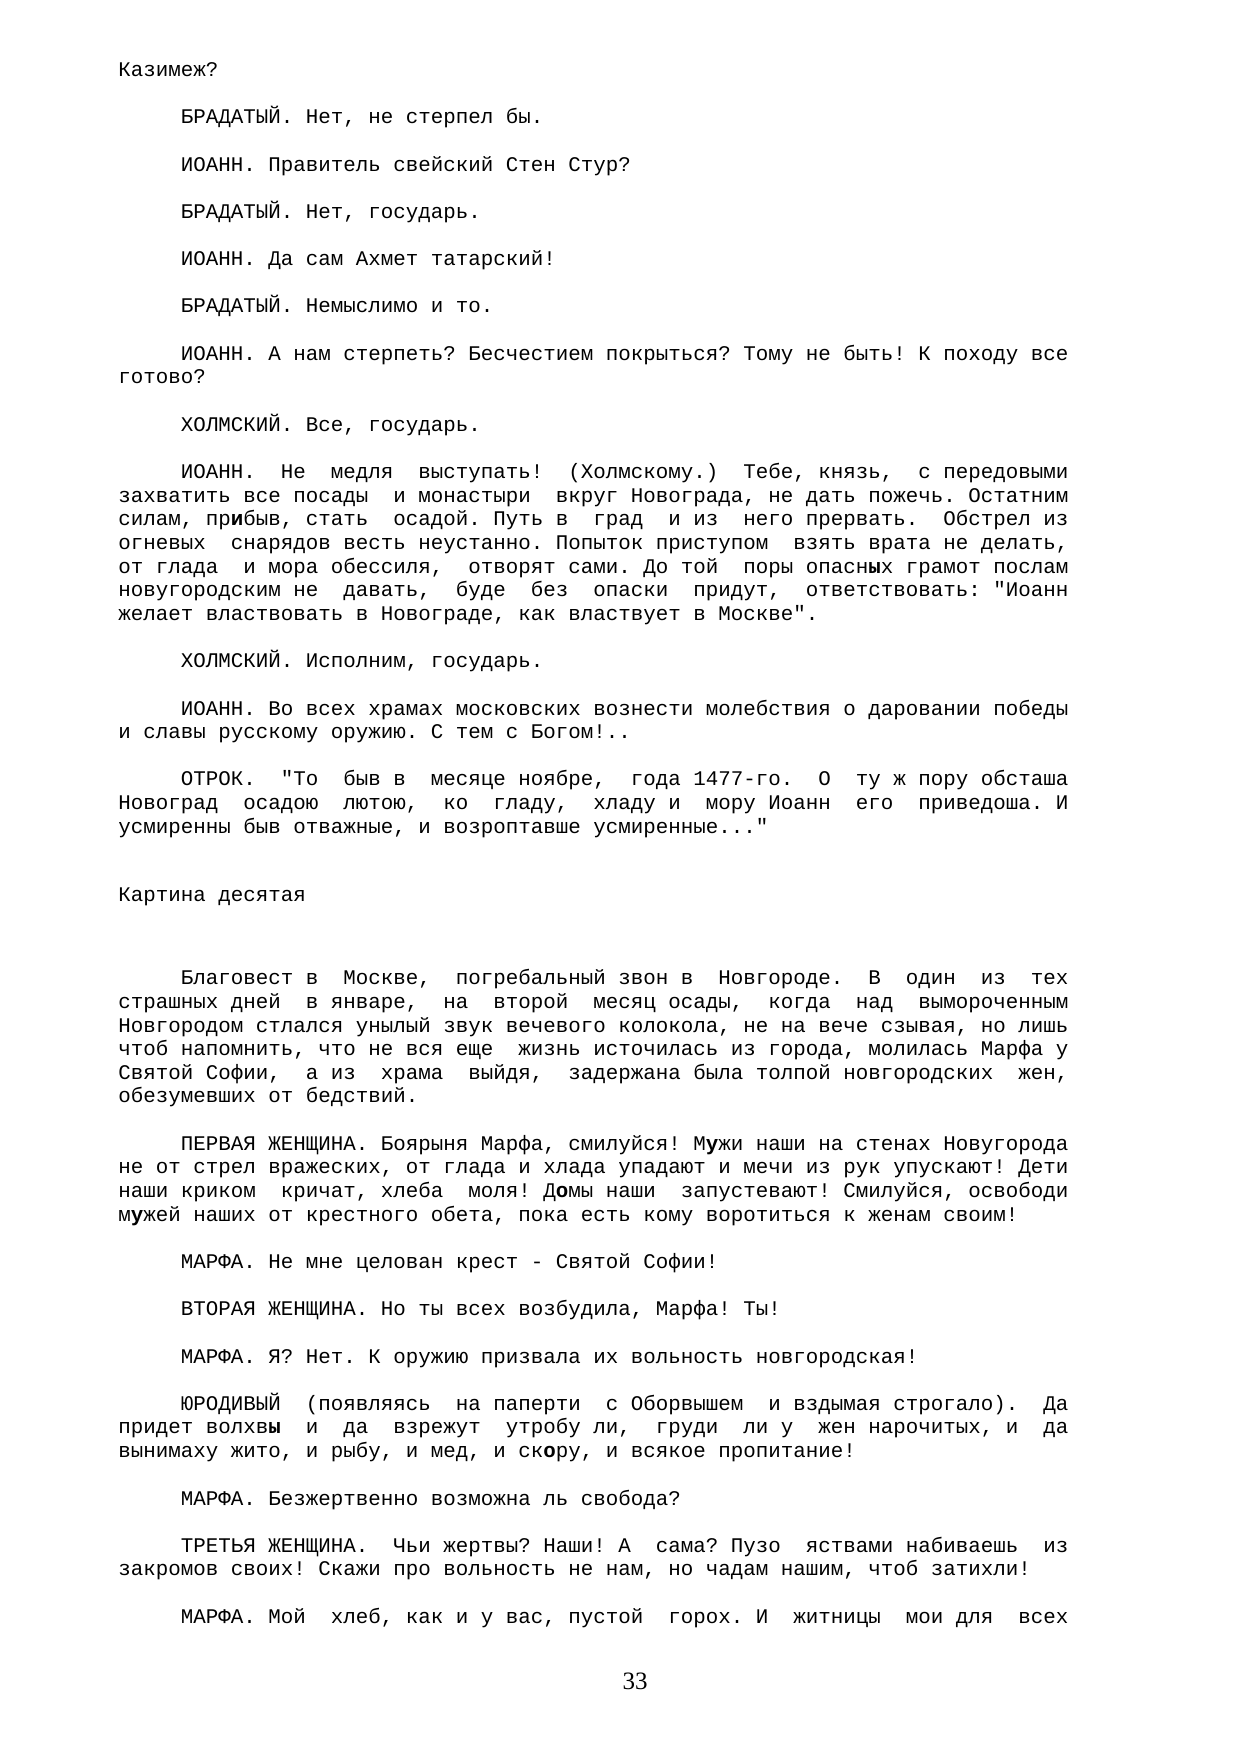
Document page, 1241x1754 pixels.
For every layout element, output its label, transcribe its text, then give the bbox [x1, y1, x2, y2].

text Казимеж? [118, 59, 1152, 83]
text ОТРОК. "То быв в месяце ноябре, года 1477-го. О ту ж пору обсташа [118, 768, 1152, 792]
text ИОАНН. Во всех храмах московских вознести молебствия о даровании победы [118, 697, 1152, 721]
text ЮРОДИВЫЙ (появляясь на паперти с Оборвышем и вздымая строгало). Да [118, 1393, 1152, 1417]
text ТРЕТЬЯ ЖЕНЩИНА. Чьи жертвы? Наши! А сама? Пузо яствами набиваешь из [118, 1535, 1152, 1558]
text ИОАНН. Не медля выступать! (Холмскому.) Тебе, князь, с передовыми [118, 461, 1152, 485]
text МАРФА. Мой хлеб, как и у вас, пустой горох. И житницы мои для всех [118, 1606, 1152, 1629]
text желает властвовать в Новограде, как властвует в Москве". [118, 603, 1152, 627]
text захватить все посады и монастыри вкруг Новограда, не дать пожечь. Остатним [118, 485, 1152, 508]
text ХОЛМСКИЙ. Исполним, государь. [118, 650, 1152, 674]
text ХОЛМСКИЙ. Все, государь. [118, 414, 1152, 437]
text мужей наших от крестного обета, пока есть кому воротиться к женам своим! [118, 1204, 1152, 1227]
text силам, прибыв, стать осадой. Путь в град и из него прервать. Обстрел из [118, 508, 1152, 532]
text Новгородом стлался унылый звук вечевого колокола, не на вече сзывая, но лишь [118, 1014, 1152, 1038]
text придет волхвы и да взрежут утробу ли, груди ли у жен нарочитых, и да [118, 1417, 1152, 1440]
text БРАДАТЫЙ. Нет, не стерпел бы. [118, 106, 1152, 130]
text ВТОРАЯ ЖЕНЩИНА. Но ты всех возбудила, Марфа! Ты! [118, 1298, 1152, 1322]
text Картина десятая [118, 884, 1152, 907]
text наши криком кричат, хлеба моля! Домы наши запустевают! Смилуйся, освободи [118, 1180, 1152, 1204]
text страшных дней в январе, на второй месяц осады, когда над вымороченным [118, 991, 1152, 1014]
text Святой Софии, а из храма выйдя, задержана была толпой новгородских жен, [118, 1062, 1152, 1086]
text новугородским не давать, буде без опаски придут, ответствовать: "Иоанн [118, 579, 1152, 603]
text от глада и мора обессиля, отворят сами. До той поры опасных грамот послам [118, 556, 1152, 579]
text готово? [118, 366, 1152, 390]
text ИОАНН. А нам стерпеть? Бесчестием покрыться? Тому не быть! К походу все [118, 343, 1152, 366]
text огневых снарядов весть неустанно. Попыток приступом взять врата не делать, [118, 532, 1152, 556]
text не от стрел вражеских, от глада и хлада упадают и мечи из рук упускают! Дети [118, 1156, 1152, 1180]
text Новоград осадою лютою, ко гладу, хладу и мору Иоанн его приведоша. И [118, 792, 1152, 816]
text МАРФА. Не мне целован крест - Святой Софии! [118, 1251, 1152, 1275]
text вынимаху жито, и рыбу, и мед, и скору, и всякое пропитание! [118, 1440, 1152, 1464]
text закромов своих! Скажи про вольность не нам, но чадам нашим, чтоб затихли! [118, 1558, 1152, 1582]
text усмиренны быв отважные, и возроптавше усмиренные..." [118, 816, 1152, 839]
text МАРФА. Безжертвенно возможна ль свобода? [118, 1487, 1152, 1511]
text БРАДАТЫЙ. Немыслимо и то. [118, 296, 1152, 319]
text МАРФА. Я? Нет. К оружию призвала их вольность новгородская! [118, 1346, 1152, 1369]
text ИОАНН. Да сам Ахмет татарский! [118, 248, 1152, 272]
text ПЕРВАЯ ЖЕНЩИНА. Боярыня Марфа, смилуйся! Мужи наши на стенах Новугорода [118, 1133, 1152, 1156]
text и славы русскому оружию. С тем с Богом!.. [118, 721, 1152, 745]
text чтоб напомнить, что не вся еще жизнь источилась из города, молилась Марфа у [118, 1038, 1152, 1062]
text ИОАНН. Правитель свейский Стен Стур? [118, 154, 1152, 177]
text Благовест в Москве, погребальный звон в Новгороде. В один из тех [118, 967, 1152, 991]
text БРАДАТЫЙ. Нет, государь. [118, 201, 1152, 224]
text обезумевших от бедствий. [118, 1086, 1152, 1109]
